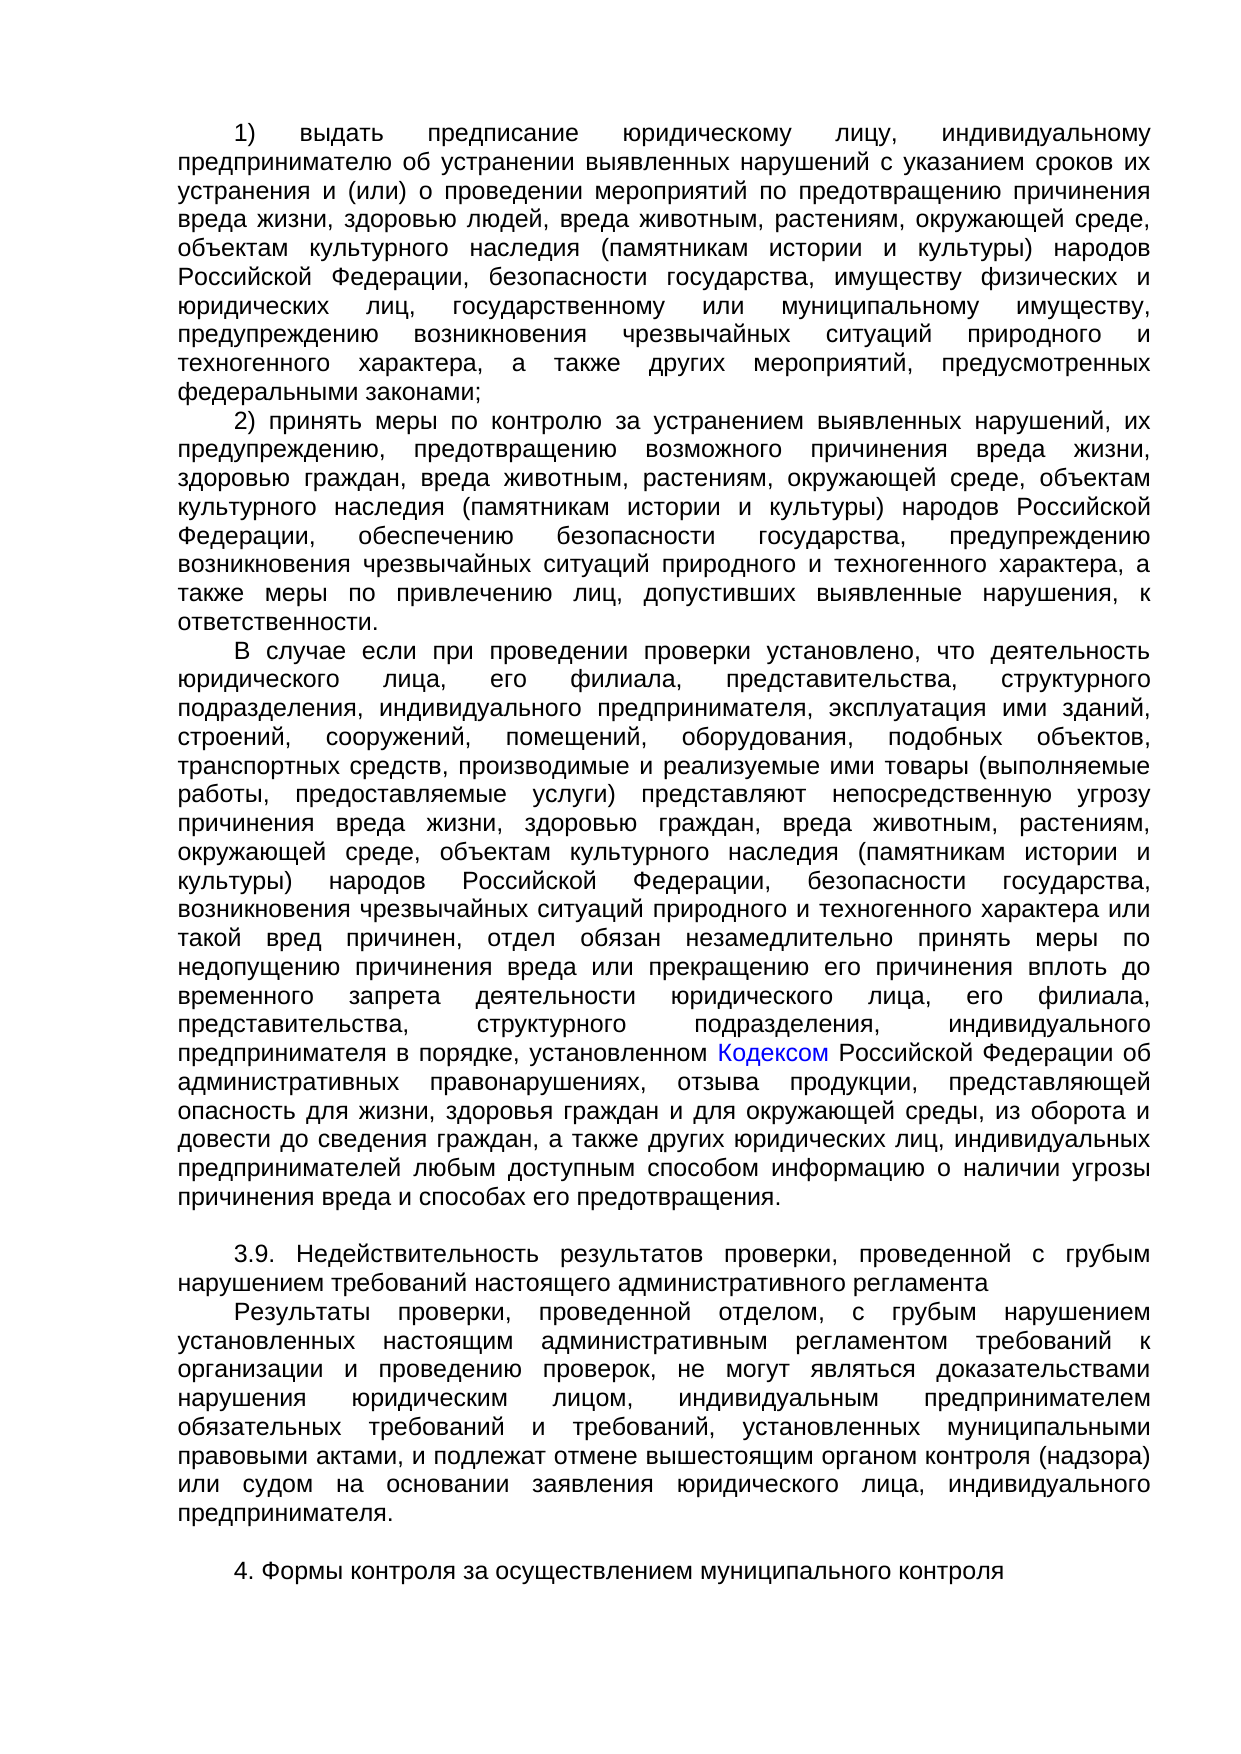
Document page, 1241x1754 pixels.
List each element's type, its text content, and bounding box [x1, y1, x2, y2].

text 1) выдать предписание юридическому лицу, индивидуальному предпринимателю об устранении выявленных нарушений с указанием сроков их устранения и (или) о проведении мероприятий по предотвращению причинения вреда жизни, здоровью людей, вреда животным, растениям, окружающей среде, объектам культурного наследия (памятникам истории и культуры) народов Российской Федерации, безопасности государства, имуществу физических и юридических лиц, государственному или муниципальному имуществу, предупреждению возникновения чрезвычайных ситуаций природного и техногенного характера, а также других мероприятий, предусмотренных федеральными законами; [177, 118, 1152, 406]
text 4. Формы контроля за осуществлением муниципального контроля [177, 1556, 1152, 1584]
text 3.9. Недействительность результатов проверки, проведенной с грубым нарушением требований настоящего административного регламента [177, 1239, 1152, 1297]
text 2) принять меры по контролю за устранением выявленных нарушений, их предупреждению, предотвращению возможного причинения вреда жизни, здоровью граждан, вреда животным, растениям, окружающей среде, объектам культурного наследия (памятникам истории и культуры) народов Российской Федерации, обеспечению безопасности государства, предупреждению возникновения чрезвычайных ситуаций природного и техногенного характера, а также меры по привлечению лиц, допустивших выявленные нарушения, к ответственности. [177, 406, 1152, 636]
text В случае если при проведении проверки установлено, что деятельность юридического лица, его филиала, представительства, структурного подразделения, индивидуального предпринимателя, эксплуатация ими зданий, строений, сооружений, помещений, оборудования, подобных объектов, транспортных средств, производимые и реализуемые ими товары (выполняемые работы, предоставляемые услуги) представляют непосредственную угрозу причинения вреда жизни, здоровью граждан, вреда животным, растениям, окружающей среде, объектам культурного наследия (памятникам истории и культуры) народов Российской Федерации, безопасности государства, возникновения чрезвычайных ситуаций природного и техногенного характера или такой вред причинен, отдел обязан незамедлительно принять меры по недопущению причинения вреда или прекращению его причинения вплоть до временного запрета деятельности юридического лица, его филиала, представительства, структурного подразделения, индивидуального предпринимателя в порядке, установленном Кодексом Российской Федерации об административных правонарушениях, отзыва продукции, представляющей опасность для жизни, здоровья граждан и для окружающей среды, из оборота и довести до сведения граждан, а также других юридических лиц, индивидуальных предпринимателей любым доступным способом информацию о наличии угрозы причинения вреда и способах его предотвращения. [177, 636, 1152, 1211]
text Результаты проверки, проведенной отделом, с грубым нарушением установленных настоящим административным регламентом требований к организации и проведению проверок, не могут являться доказательствами нарушения юридическим лицом, индивидуальным предпринимателем обязательных требований и требований, установленных муниципальными правовыми актами, и подлежат отмене вышестоящим органом контроля (надзора) или судом на основании заявления юридического лица, индивидуального предпринимателя. [177, 1297, 1152, 1527]
